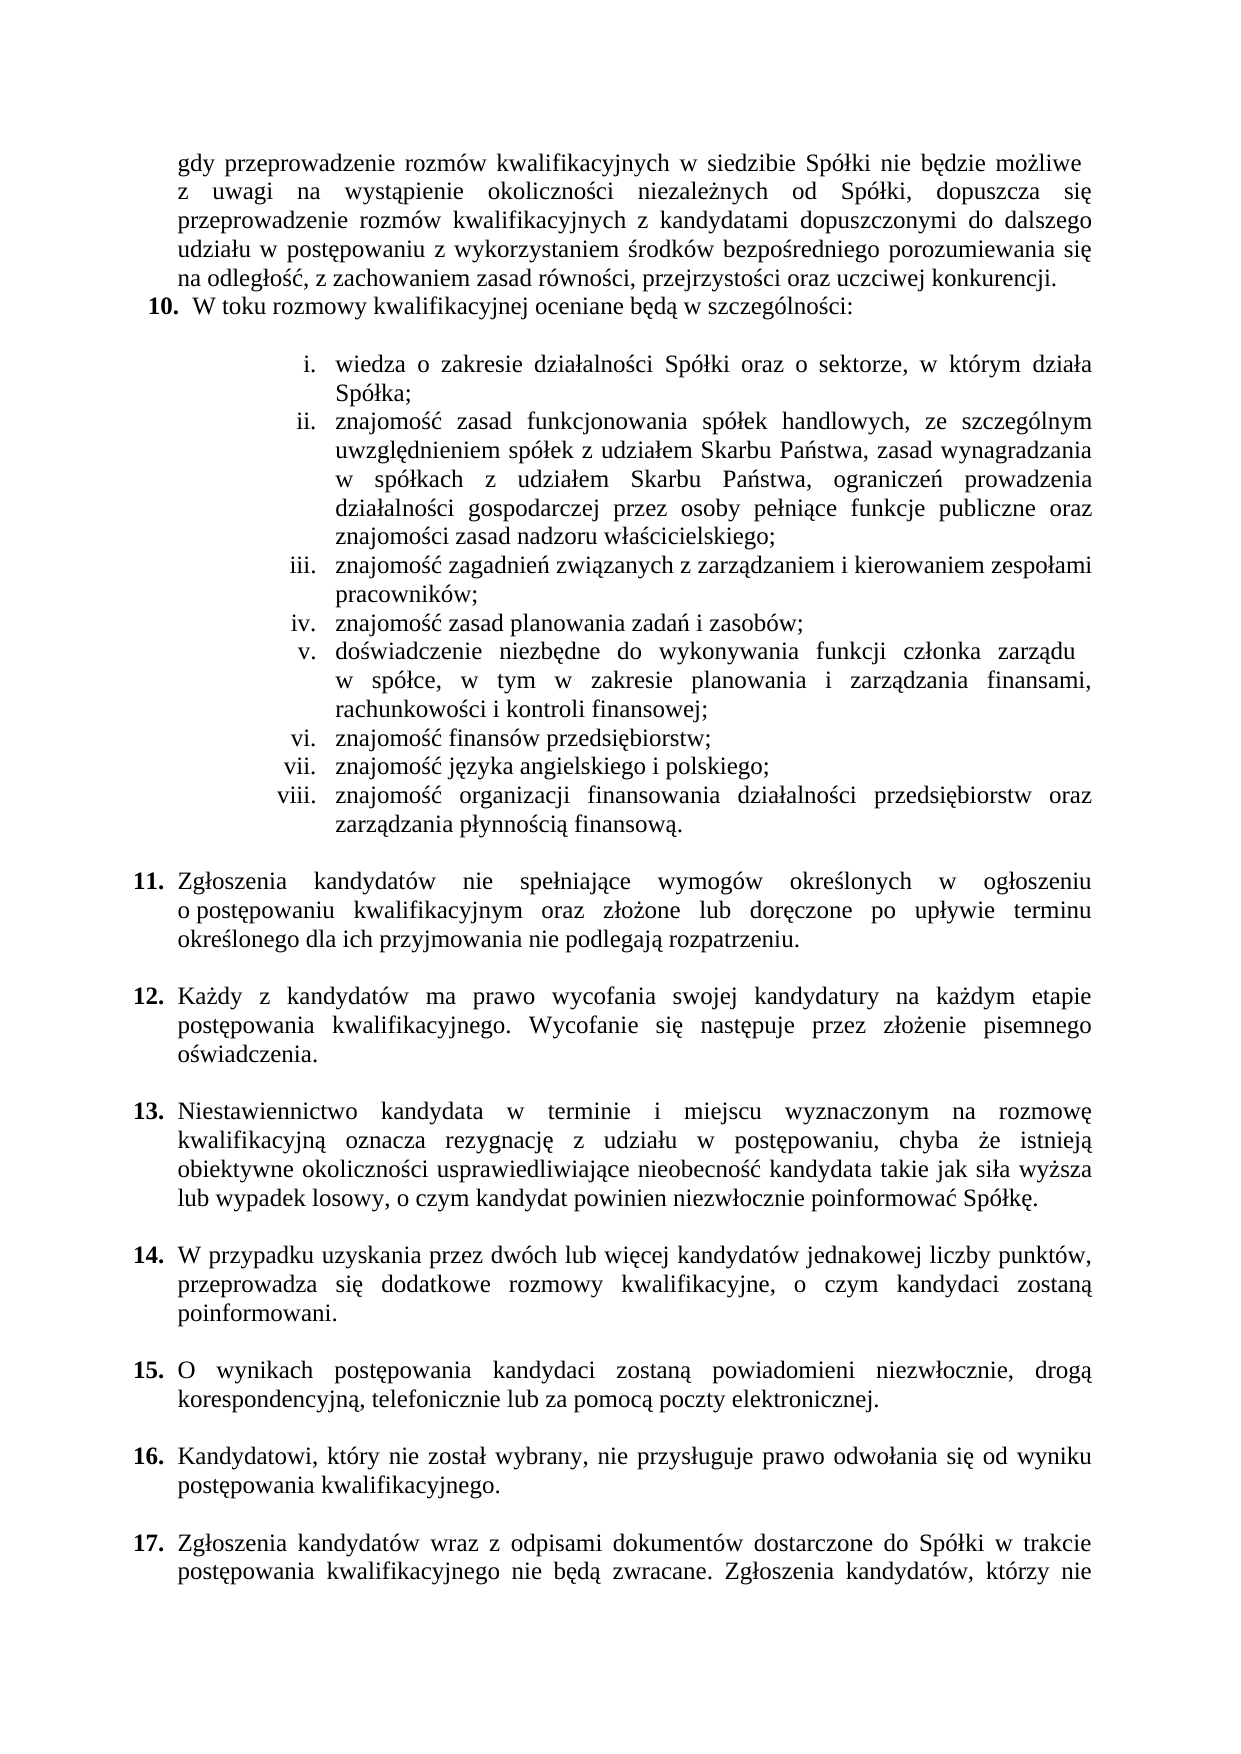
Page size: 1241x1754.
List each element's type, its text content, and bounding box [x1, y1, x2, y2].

list znajomość zasad planowania zadań i zasobów; [316, 608, 1093, 636]
list Zgłoszenia kandydatów nie spełniające wymogów określonych w ogłoszeniu o postępowaniu kwalifikacyjnym oraz złożone lub doręczone po upływie terminu określonego dla ich przyjmowania nie podlegają rozpatrzeniu. [133, 866, 1093, 953]
list znajomość organizacji finansowania działalności przedsiębiorstw oraz zarządzania płynnością finansową. [316, 780, 1093, 838]
list W przypadku uzyskania przez dwóch lub więcej kandydatów jednakowej liczby punktów, przeprowadza się dodatkowe rozmowy kwalifikacyjne, o czym kandydaci zostaną poinformowani. [133, 1240, 1093, 1326]
list Kandydatowi, który nie został wybrany, nie przysługuje prawo odwołania się od wyniku postępowania kwalifikacyjnego. [133, 1441, 1093, 1499]
list W toku rozmowy kwalifikacyjnej oceniane będą w szczególności: [148, 291, 1093, 320]
list znajomość zasad funkcjonowania spółek handlowych, ze szczególnym uwzględnieniem spółek z udziałem Skarbu Państwa, zasad wynagradzania w spółkach z udziałem Skarbu Państwa, ograniczeń prowadzenia działalności gospodarczej przez osoby pełniące funkcje publiczne oraz znajomości zasad nadzoru właścicielskiego; [316, 406, 1093, 550]
list znajomość finansów przedsiębiorstw; [316, 723, 1093, 751]
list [133, 1528, 1093, 1585]
list Każdy z kandydatów ma prawo wycofania swojej kandydatury na każdym etapie postępowania kwalifikacyjnego. Wycofanie się następuje przez złożenie pisemnego oświadczenia. [133, 981, 1093, 1068]
list znajomość języka angielskiego i polskiego; [316, 751, 1093, 780]
list znajomość zagadnień związanych z zarządzaniem i kierowaniem zespołami pracowników; [316, 550, 1093, 608]
list wiedza o zakresie działalności Spółki oraz o sektorze, w którym działa Spółka; [316, 349, 1093, 406]
list Niestawiennictwo kandydata w terminie i miejscu wyznaczonym na rozmowę kwalifikacyjną oznacza rezygnację z udziału w postępowaniu, chyba że istnieją obiektywne okoliczności usprawiedliwiające nieobecność kandydata takie jak siła wyższa lub wypadek losowy, o czym kandydat powinien niezwłocznie poinformować Spółkę. [133, 1096, 1093, 1211]
text gdy przeprowadzenie rozmów kwalifikacyjnych w siedzibie Spółki nie będzie możliwe z uwagi na wystąpienie okoliczności niezależnych od Spółki, dopuszcza się przeprowadzenie rozmów kwalifikacyjnych z kandydatami dopuszczonymi do dalszego udziału w postępowaniu z wykorzystaniem środków bezpośredniego porozumiewania się na odległość, z zachowaniem zasad równości, przejrzystości oraz uczciwej konkurencji. [177, 148, 1093, 291]
list O wynikach postępowania kandydaci zostaną powiadomieni niezwłocznie, drogą korespondencyjną, telefonicznie lub za pomocą poczty elektronicznej. [133, 1355, 1093, 1413]
list doświadczenie niezbędne do wykonywania funkcji członka zarządu w spółce, w tym w zakresie planowania i zarządzania finansami, rachunkowości i kontroli finansowej; [316, 636, 1093, 723]
